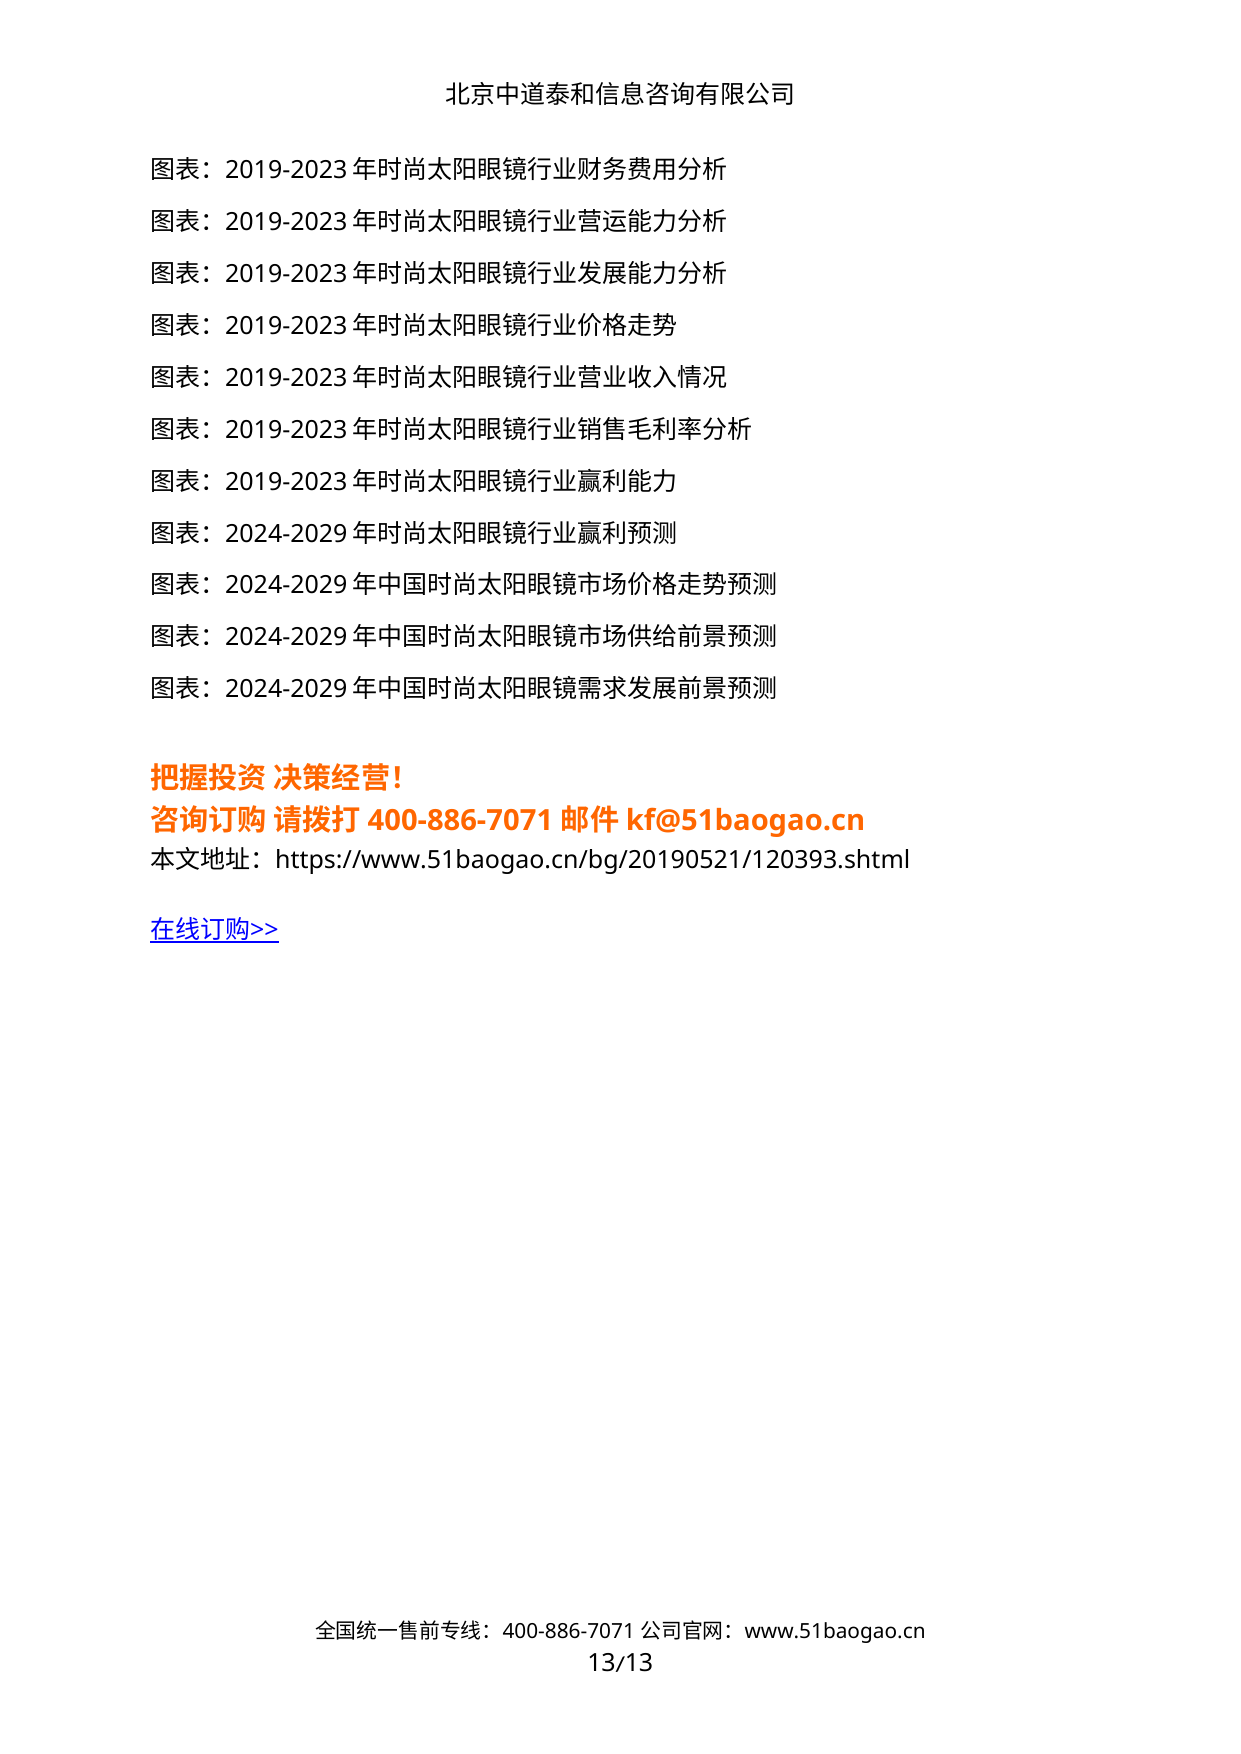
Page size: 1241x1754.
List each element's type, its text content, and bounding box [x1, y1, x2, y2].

text 图表：2019-2023年时尚太阳眼镜行业发展能力分析 [150, 254, 1090, 290]
text 图表：2019-2023年时尚太阳眼镜行业营运能力分析 [150, 202, 1090, 238]
text 图表：2019-2023年时尚太阳眼镜行业赢利能力 [150, 461, 1090, 497]
text 图表：2024-2029年中国时尚太阳眼镜市场价格走势预测 [150, 565, 1090, 601]
text 图表：2024-2029年时尚太阳眼镜行业赢利预测 [150, 513, 1090, 549]
text 图表：2019-2023年时尚太阳眼镜行业销售毛利率分析 [150, 409, 1090, 446]
text 图表：2019-2023年时尚太阳眼镜行业财务费用分析 [150, 150, 1090, 186]
text 图表：2024-2029年中国时尚太阳眼镜需求发展前景预测 [150, 669, 1090, 705]
text 在线订购>> [150, 876, 1090, 946]
text 把握投资 决策经营！咨询订购 请拨打 400-886-7071 邮件 kf@51baogao.cn本文地址：https://www.51baogao.cn/bg/20190521/120393.shtml [150, 721, 1090, 876]
text 图表：2024-2029年中国时尚太阳眼镜市场供给前景预测 [150, 617, 1090, 653]
text 图表：2019-2023年时尚太阳眼镜行业价格走势 [150, 306, 1090, 342]
text 图表：2019-2023年时尚太阳眼镜行业营业收入情况 [150, 357, 1090, 394]
